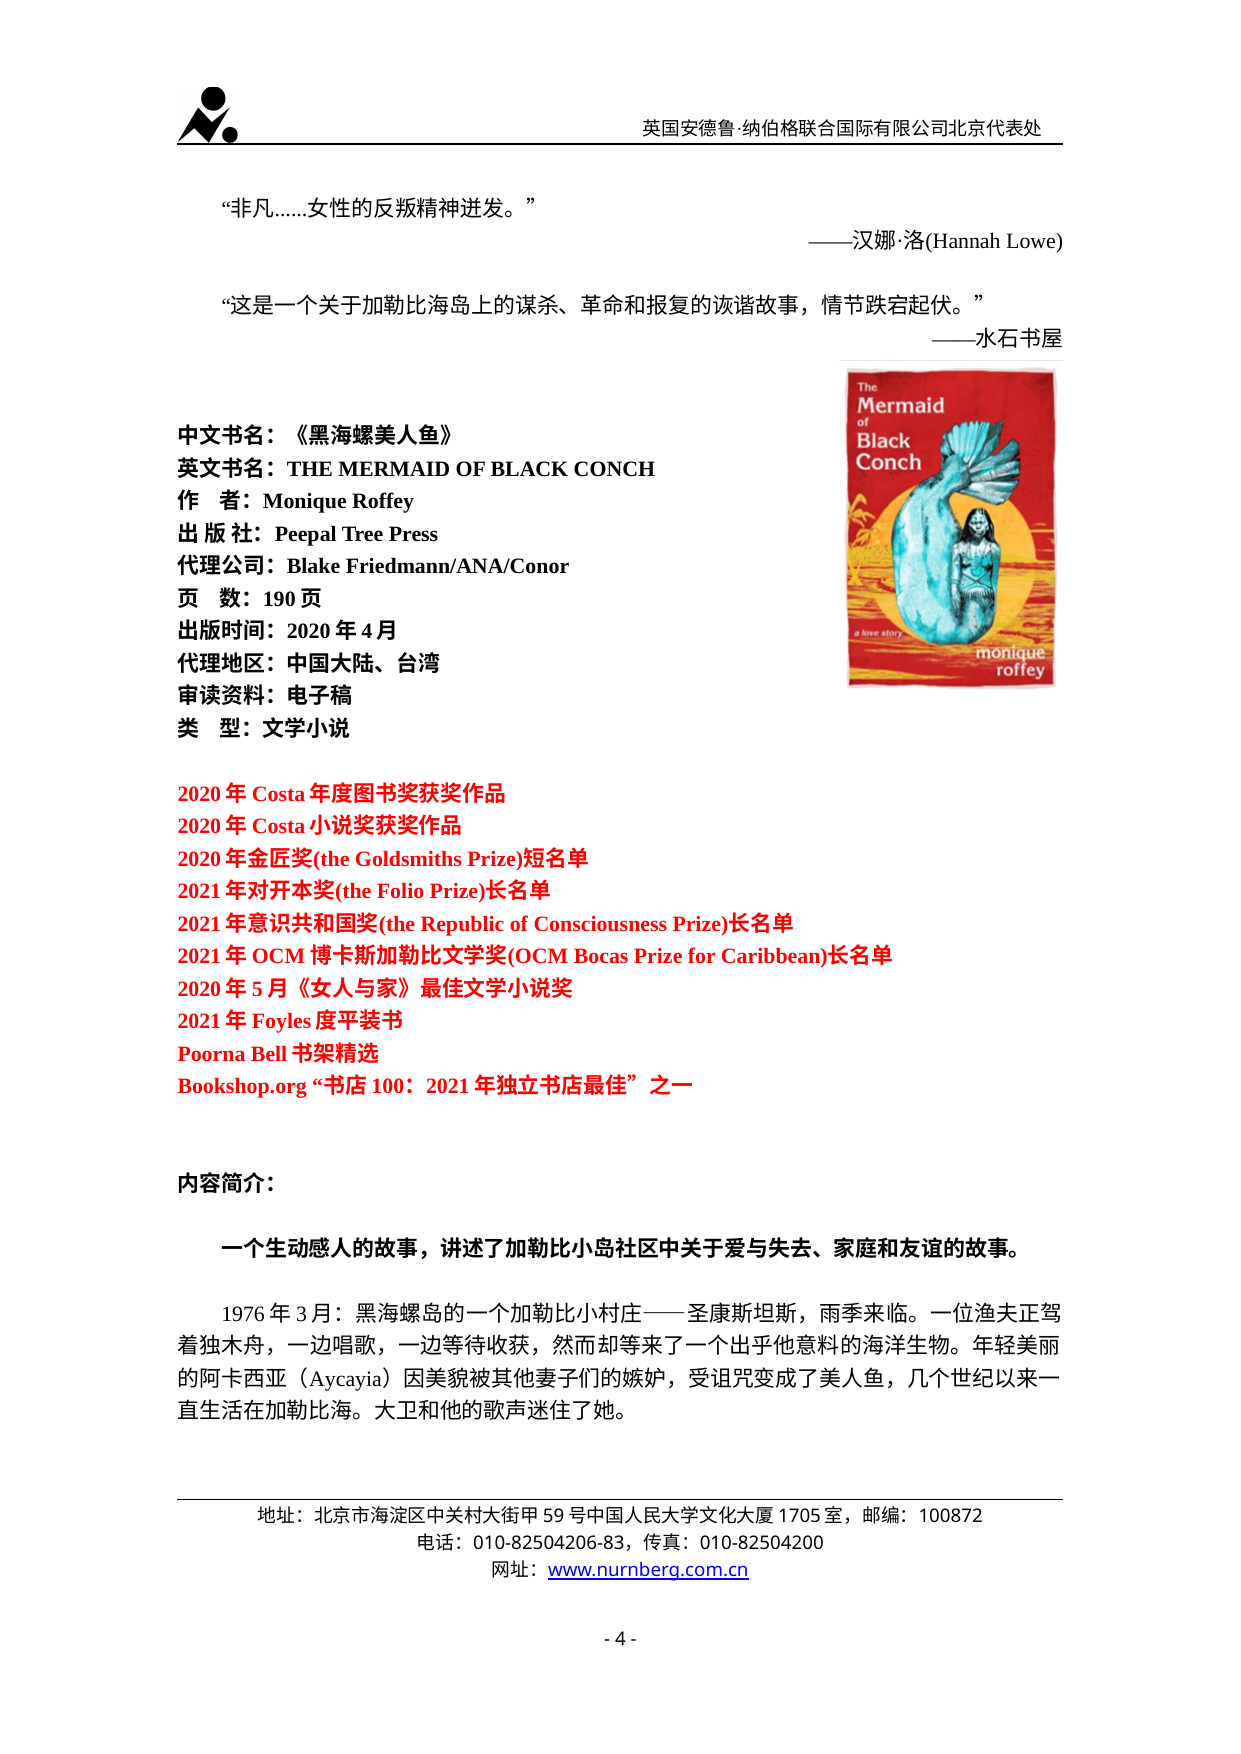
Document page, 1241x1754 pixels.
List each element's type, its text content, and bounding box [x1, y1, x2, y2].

text Bookshop.org “书店100：2021年独立书店最佳”之一 [177, 1068, 1063, 1100]
text ——汉娜·洛(Hannah Lowe) [177, 223, 1063, 255]
text 1976年3月：黑海螺岛的一个加勒比小村庄——圣康斯坦斯，雨季来临。一位渔夫正驾着独木舟，一边唱歌，一边等待收获，然而却等来了一个出乎他意料的海洋生物。年轻美丽的阿卡西亚（Aycayia）因美貌被其他妻子们的嫉妒，受诅咒变成了美人鱼，几个世纪以来一直生活在加勒比海。大卫和他的歌声迷住了她。 [177, 1295, 1063, 1425]
text “非凡......女性的反叛精神迸发。” [177, 190, 1063, 223]
picture [177, 87, 238, 143]
text 中文书名：《黑海螺美人鱼》 [177, 418, 838, 450]
text 2020年5月《女人与家》最佳文学小说奖 [177, 970, 1063, 1003]
text 出版时间：2020年4月 [177, 613, 838, 645]
text 内容简介： [177, 1165, 1063, 1198]
text 页 数：190页 [177, 580, 838, 613]
text 类 型：文学小说 [177, 710, 1063, 743]
text 一个生动感人的故事，讲述了加勒比小岛社区中关于爱与失去、家庭和友谊的故事。 [177, 1230, 1063, 1263]
text 审读资料：电子稿 [177, 678, 1063, 710]
text 作 者：Monique Roffey [177, 483, 838, 515]
text 2021年OCM 博卡斯加勒比文学奖(OCM Bocas Prize for Caribbean)长名单 [177, 938, 1063, 970]
text 2021年对开本奖(the Folio Prize)长名单 [177, 873, 1063, 905]
text 2020年Costa年度图书奖获奖作品 [177, 775, 1063, 808]
text Poorna Bell书架精选 [177, 1035, 1063, 1068]
text 出 版 社：Peepal Tree Press [177, 515, 838, 548]
text 2021年Foyles度平装书 [177, 1003, 1063, 1035]
picture [838, 360, 1063, 696]
text ——水石书屋 [177, 320, 1063, 353]
text 代理地区：中国大陆、台湾 [177, 645, 838, 678]
text 代理公司：Blake Friedmann/ANA/Conor [177, 548, 838, 580]
text 2021年意识共和国奖(the Republic of Consciousness Prize)长名单 [177, 905, 1063, 938]
text 英文书名：THE MERMAID OF BLACK CONCH [177, 450, 838, 483]
text 2020年金匠奖(the Goldsmiths Prize)短名单 [177, 840, 1063, 873]
text “这是一个关于加勒比海岛上的谋杀、革命和报复的诙谐故事，情节跌宕起伏。” [177, 288, 1063, 320]
text 2020年Costa小说奖获奖作品 [177, 808, 1063, 840]
